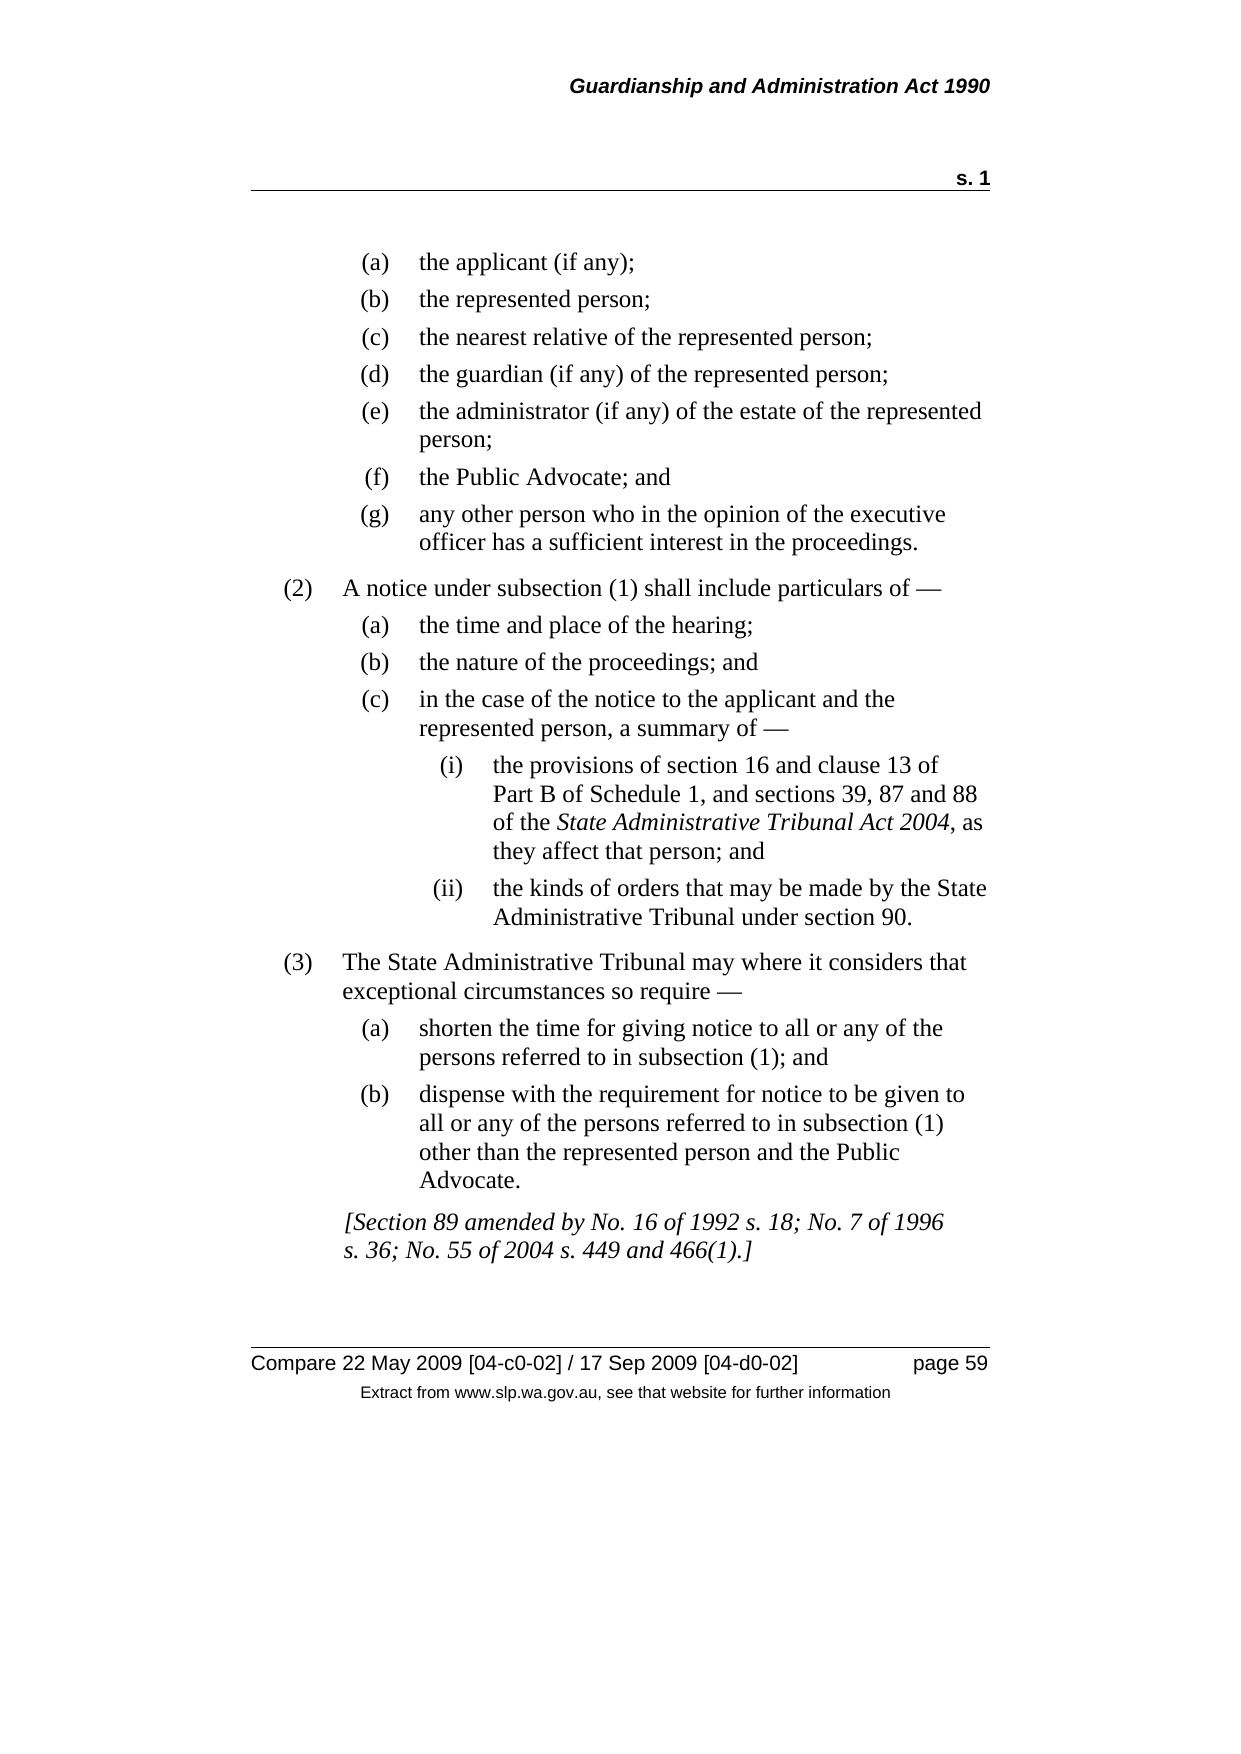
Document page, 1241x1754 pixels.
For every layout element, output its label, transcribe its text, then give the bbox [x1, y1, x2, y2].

text (ii) the kinds of orders that may be made by the State Administrative Tribunal under section 90. [251, 873, 990, 931]
text (i) the provisions of section 16 and clause 13 of Part B of Schedule 1, and sections 39, 87 and 88 of the State Administrative Tribunal Act 2004, as they affect that person; and [251, 750, 990, 865]
text (a) the applicant (if any); [251, 247, 990, 276]
text (3) The State Administrative Tribunal may where it considers that exceptional circumstances so require — [251, 947, 990, 1005]
text (b) the represented person; [251, 284, 990, 313]
text (b) dispense with the requirement for notice to be given to all or any of the persons referred to in subsection (1) other than the represented person and the Public Advocate. [251, 1079, 990, 1194]
text (b) the nature of the proceedings; and [251, 647, 990, 676]
text (c) in the case of the notice to the applicant and the represented person, a summary of — [251, 684, 990, 742]
text (c) the nearest relative of the represented person; [251, 322, 990, 350]
text (a) the time and place of the hearing; [251, 610, 990, 639]
text [Section 89 amended by No. 16 of 1992 s. 18; No. 7 of 1996 s. 36; No. 55 of 2004 s. 449 and 466(1).] [251, 1207, 990, 1264]
text (d) the guardian (if any) of the represented person; [251, 359, 990, 387]
text (2) A notice under subsection (1) shall include particulars of — [251, 573, 990, 602]
text (g) any other person who in the opinion of the executive officer has a sufficient interest in the proceedings. [251, 499, 990, 556]
text (a) shorten the time for giving notice to all or any of the persons referred to in subsection (1); and [251, 1013, 990, 1071]
text (f) the Public Advocate; and [251, 462, 990, 490]
text (e) the administrator (if any) of the estate of the represented person; [251, 396, 990, 453]
